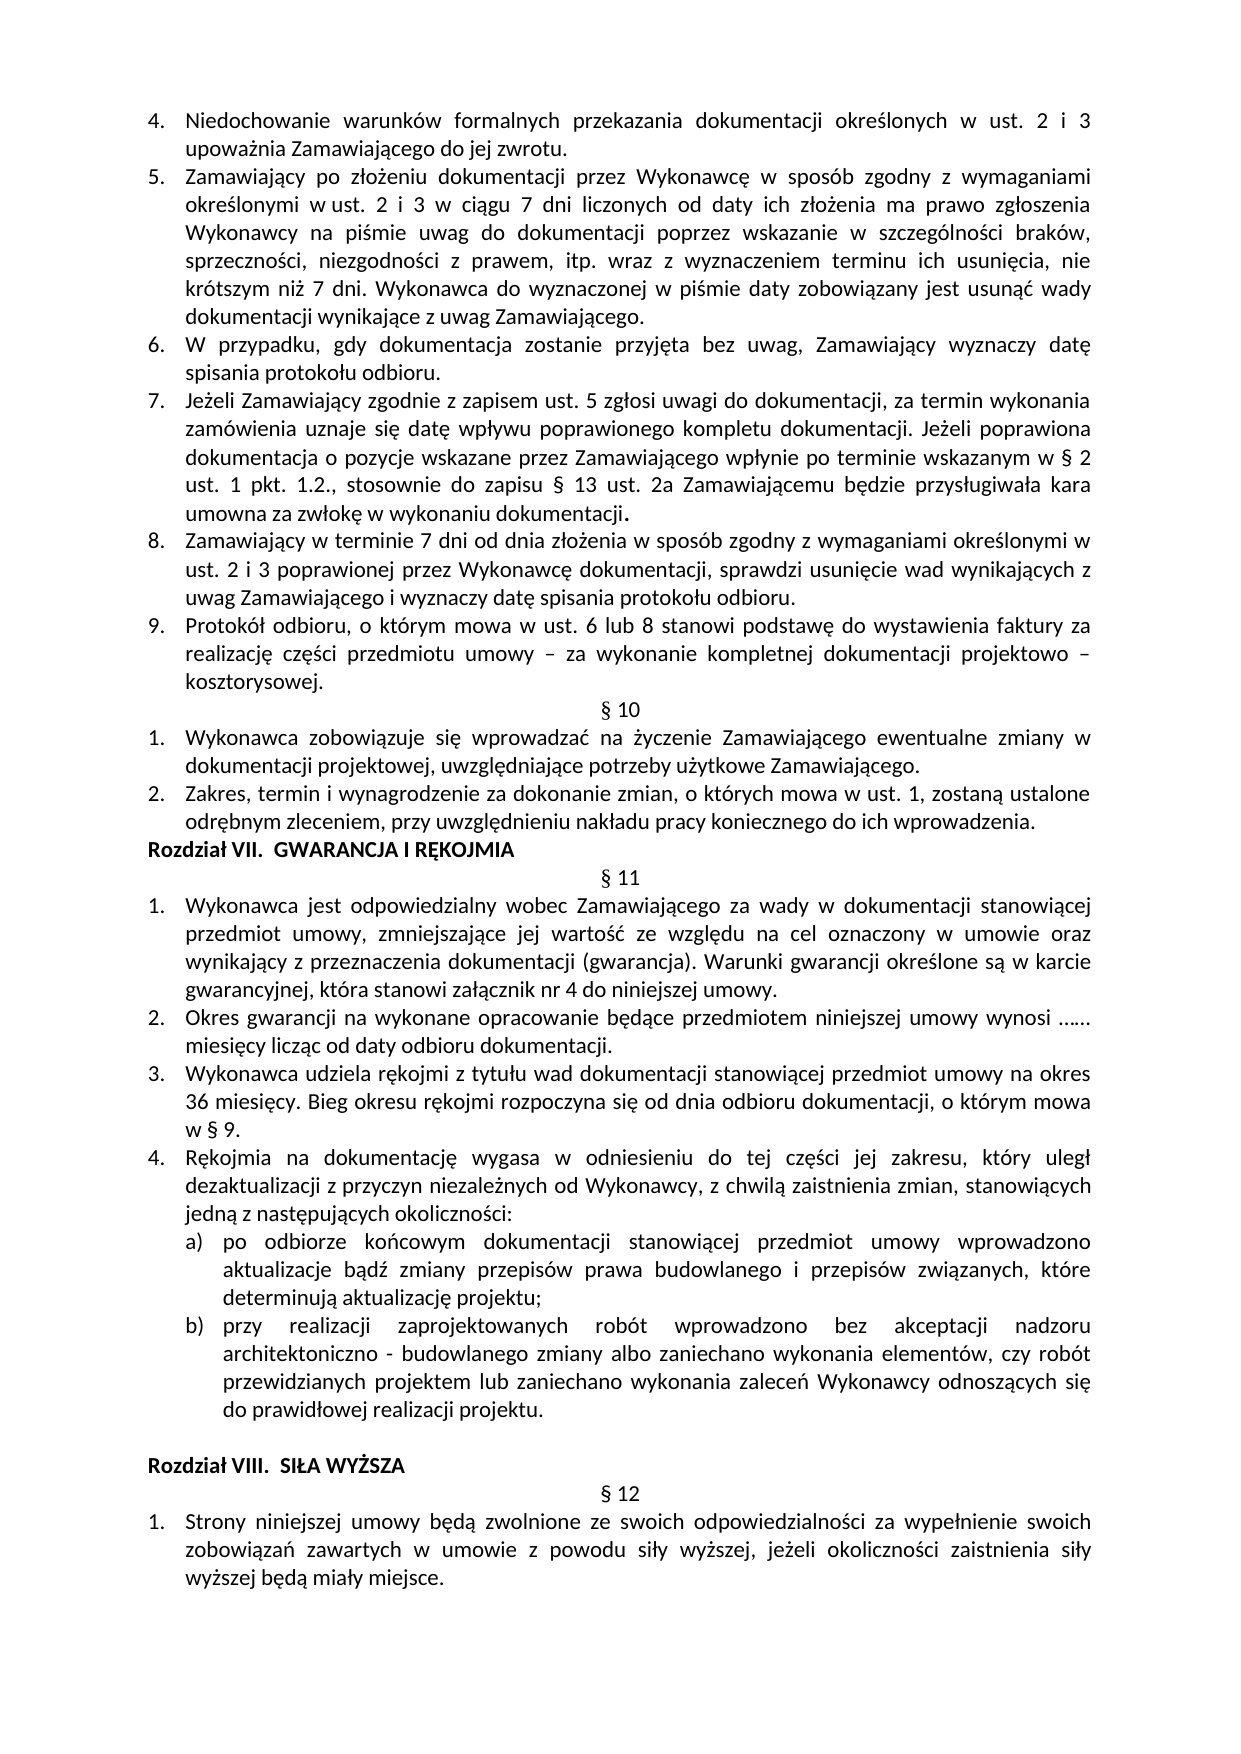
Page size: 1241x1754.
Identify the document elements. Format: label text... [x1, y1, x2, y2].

list Niedochowanie warunków formalnych przekazania dokumentacji określonych w ust. 2 i 3 upoważnia Zamawiającego do jej zwrotu. [148, 106, 1092, 162]
text § 12 [148, 1479, 1092, 1507]
text 11 [148, 863, 1092, 891]
text 10 [148, 695, 1092, 723]
text Rozdział VII. GWARANCJA I RĘKOJMIA [148, 835, 1092, 863]
list Zakres, termin i wynagrodzenie za dokonanie zmian, o których mowa w ust. 1, zostaną ustalone odrębnym zleceniem, przy uwzględnieniu nakładu pracy koniecznego do ich wprowadzenia. [148, 779, 1092, 835]
list Okres gwarancji na wykonane opracowanie będące przedmiotem niniejszej umowy wynosi …… miesięcy licząc od daty odbioru dokumentacji. [148, 1003, 1092, 1059]
list Jeżeli Zamawiający zgodnie z zapisem ust. 5 zgłosi uwagi do dokumentacji, za termin wykonania zamówienia uznaje się datę wpływu poprawionego kompletu dokumentacji. Jeżeli poprawiona dokumentacja o pozycje wskazane przez Zamawiającego wpłynie po terminie wskazanym w § 2 ust. 1 pkt. 1.2., stosownie do zapisu § 13 ust. 2a Zamawiającemu będzie przysługiwała kara umowna za zwłokę w wykonaniu dokumentacji. [148, 387, 1092, 527]
list Wykonawca udziela rękojmi z tytułu wad dokumentacji stanowiącej przedmiot umowy na okres 36 miesięcy. Bieg okresu rękojmi rozpoczyna się od dnia odbioru dokumentacji, o którym mowa w § 9. [148, 1059, 1092, 1143]
list W przypadku, gdy dokumentacja zostanie przyjęta bez uwag, Zamawiający wyznaczy datę spisania protokołu odbioru. [148, 331, 1092, 387]
list Protokół odbioru, o którym mowa w ust. 6 lub 8 stanowi podstawę do wystawienia faktury za realizację części przedmiotu umowy – za wykonanie kompletnej dokumentacji projektowo – kosztorysowej. [148, 611, 1092, 695]
list Zamawiający po złożeniu dokumentacji przez Wykonawcę w sposób zgodny z wymaganiami określonymi w ust. 2 i 3 w ciągu 7 dni liczonych od daty ich złożenia ma prawo zgłoszenia Wykonawcy na piśmie uwag do dokumentacji poprzez wskazanie w szczególności braków, sprzeczności, niezgodności z prawem, itp. wraz z wyznaczeniem terminu ich usunięcia, nie krótszym niż 7 dni. Wykonawca do wyznaczonej w piśmie daty zobowiązany jest usunąć wady dokumentacji wynikające z uwag Zamawiającego. [148, 162, 1092, 331]
text Rozdział VIII. SIŁA WYŻSZA [148, 1451, 1092, 1479]
list Wykonawca zobowiązuje się wprowadzać na życzenie Zamawiającego ewentualne zmiany w dokumentacji projektowej, uwzględniające potrzeby użytkowe Zamawiającego. [148, 723, 1092, 779]
list po odbiorze końcowym dokumentacji stanowiącej przedmiot umowy wprowadzono aktualizacje bądź zmiany przepisów prawa budowlanego i przepisów związanych, które determinują aktualizację projektu; [185, 1227, 1092, 1311]
list Strony niniejszej umowy będą zwolnione ze swoich odpowiedzialności za wypełnienie swoich zobowiązań zawartych w umowie z powodu siły wyższej, jeżeli okoliczności zaistnienia siły wyższej będą miały miejsce. [148, 1507, 1092, 1591]
list przy realizacji zaprojektowanych robót wprowadzono bez akceptacji nadzoru architektoniczno - budowlanego zmiany albo zaniechano wykonania elementów, czy robót przewidzianych projektem lub zaniechano wykonania zaleceń Wykonawcy odnoszących się do prawidłowej realizacji projektu. [185, 1311, 1092, 1423]
list Wykonawca jest odpowiedzialny wobec Zamawiającego za wady w dokumentacji stanowiącej przedmiot umowy, zmniejszające jej wartość ze względu na cel oznaczony w umowie oraz wynikający z przeznaczenia dokumentacji (gwarancja). Warunki gwarancji określone są w karcie gwarancyjnej, która stanowi załącznik nr 4 do niniejszej umowy. [148, 891, 1092, 1003]
list Zamawiający w terminie 7 dni od dnia złożenia w sposób zgodny z wymaganiami określonymi w ust. 2 i 3 poprawionej przez Wykonawcę dokumentacji, sprawdzi usunięcie wad wynikających z uwag Zamawiającego i wyznaczy datę spisania protokołu odbioru. [148, 527, 1092, 611]
list Rękojmia na dokumentację wygasa w odniesieniu do tej części jej zakresu, który uległ dezaktualizacji z przyczyn niezależnych od Wykonawcy, z chwilą zaistnienia zmian, stanowiących jedną z następujących okoliczności: [148, 1143, 1092, 1227]
